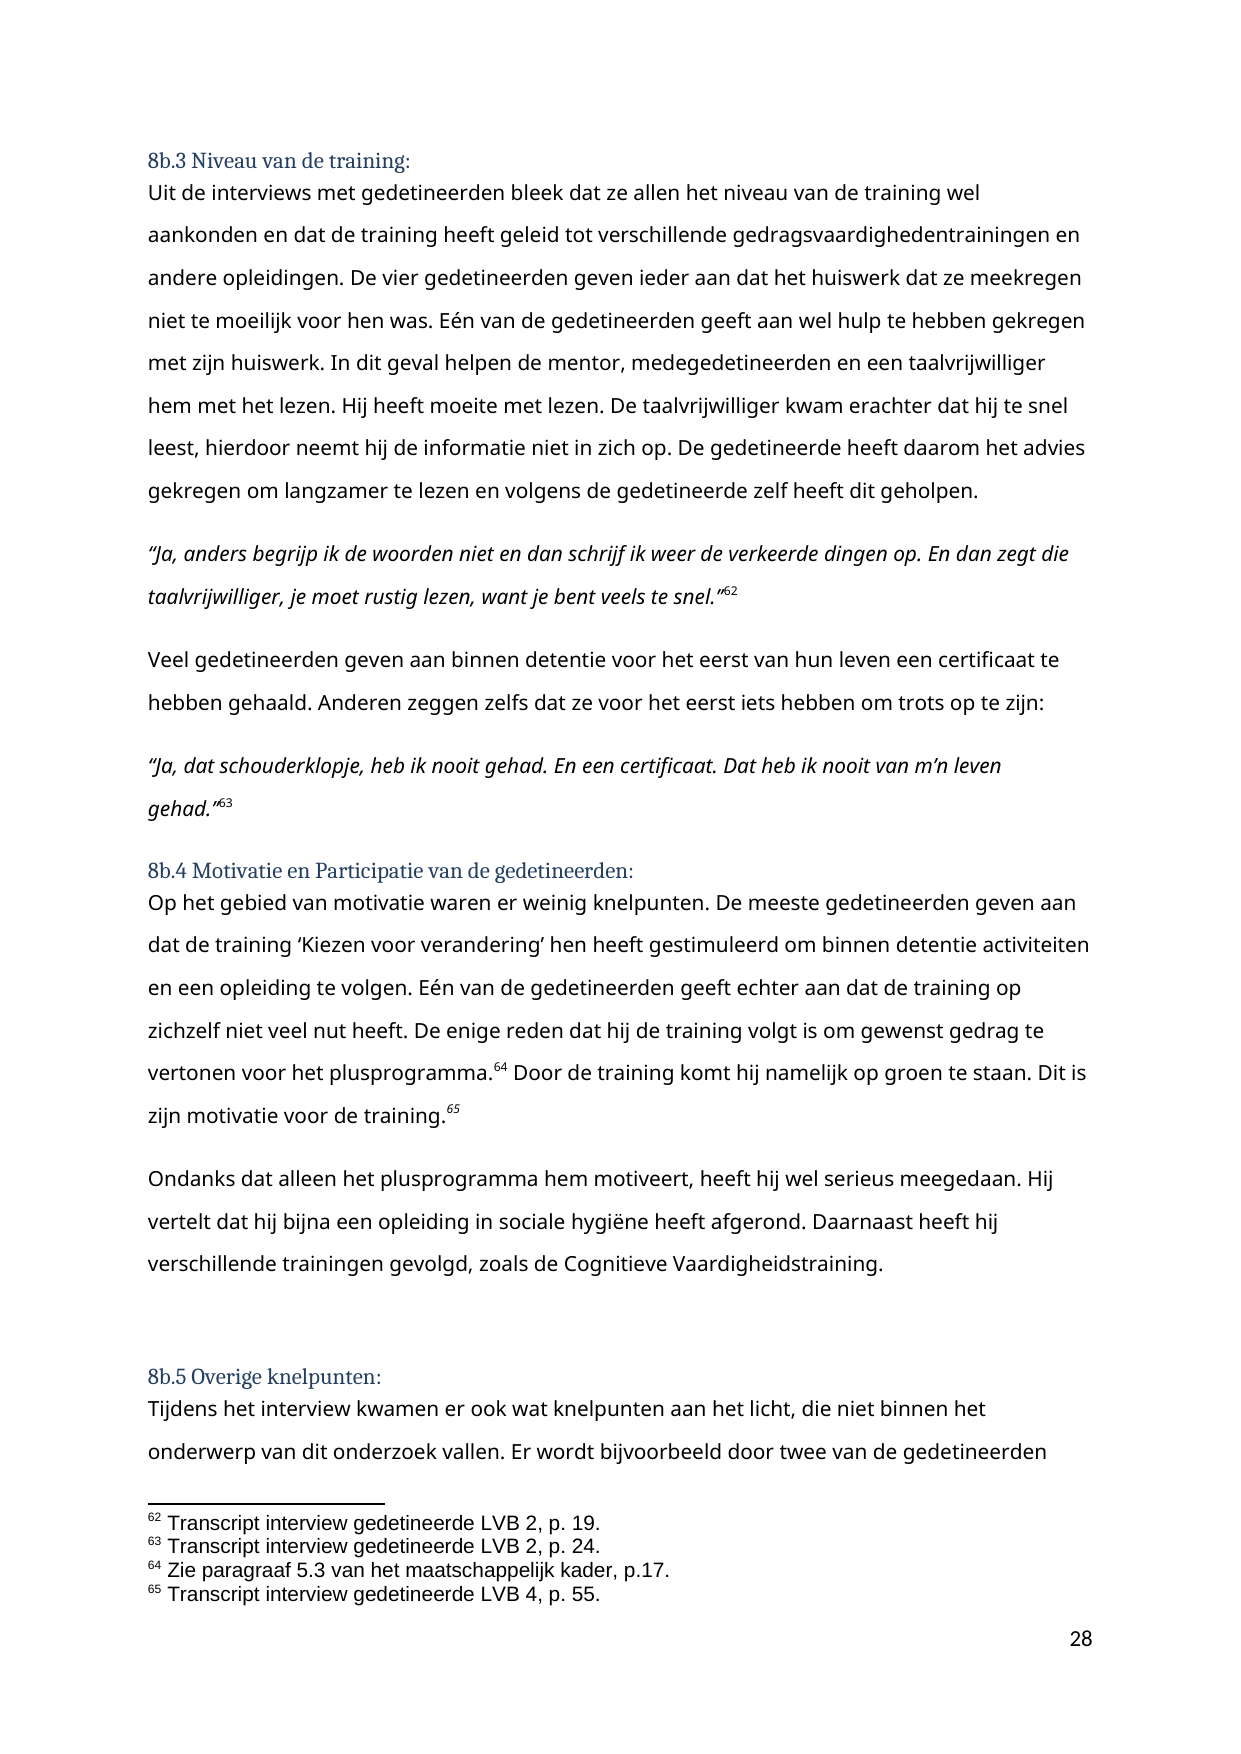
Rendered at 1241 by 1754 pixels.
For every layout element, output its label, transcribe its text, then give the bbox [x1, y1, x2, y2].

text 8b.3 Niveau van de training: [148, 148, 1092, 174]
text Veel gedetineerden geven aan binnen detentie voor het eerst van hun leven een certificaat te hebben gehaald. Anderen zeggen zelfs dat ze voor het eerst iets hebben om trots op te zijn: [148, 646, 1092, 717]
text “Ja, dat schouderklopje, heb ik nooit gehad. En een certificaat. Dat heb ik nooit van m’n leven gehad.’’ [148, 752, 1092, 823]
text 8b.4 Motivatie en Participatie van de gedetineerden: [148, 858, 1092, 884]
text Op het gebied van motivatie waren er weinig knelpunten. De meeste gedetineerden geven aan dat de training ‘Kiezen voor verandering’ hen heeft gestimuleerd om binnen detentie activiteiten en een opleiding te volgen. Eén van de gedetineerden geeft echter aan dat de training op zichzelf niet veel nut heeft. De enige reden dat hij de training volgt is om gewenst gedrag te vertonen voor het plusprogramma. Door de training komt hij namelijk op groen te staan. Dit is zijn motivatie voor de training. [148, 888, 1092, 1129]
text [148, 1394, 1092, 1465]
text 8b.5 Overige knelpunten: [148, 1364, 1092, 1390]
text “Ja, anders begrijp ik de woorden niet en dan schrijf ik weer de verkeerde dingen op. En dan zegt die taalvrijwilliger, je moet rustig lezen, want je bent veels te snel.’’ [148, 539, 1092, 611]
text Uit de interviews met gedetineerden bleek dat ze allen het niveau van de training wel aankonden en dat de training heeft geleid tot verschillende gedragsvaardighedentrainingen en andere opleidingen. De vier gedetineerden geven ieder aan dat het huiswerk dat ze meekregen niet te moeilijk voor hen was. Eén van de gedetineerden geeft aan wel hulp te hebben gekregen met zijn huiswerk. In dit geval helpen de mentor, medegedetineerden en een taalvrijwilliger hem met het lezen. Hij heeft moeite met lezen. De taalvrijwilliger kwam erachter dat hij te snel leest, hierdoor neemt hij de informatie niet in zich op. De gedetineerde heeft daarom het advies gekregen om langzamer te lezen en volgens de gedetineerde zelf heeft dit geholpen. [148, 178, 1092, 504]
text Ondanks dat alleen het plusprogramma hem motiveert, heeft hij wel serieus meegedaan. Hij vertelt dat hij bijna een opleiding in sociale hygiëne heeft afgerond. Daarnaast heeft hij verschillende trainingen gevolgd, zoals de Cognitieve Vaardigheidstraining. [148, 1164, 1092, 1278]
